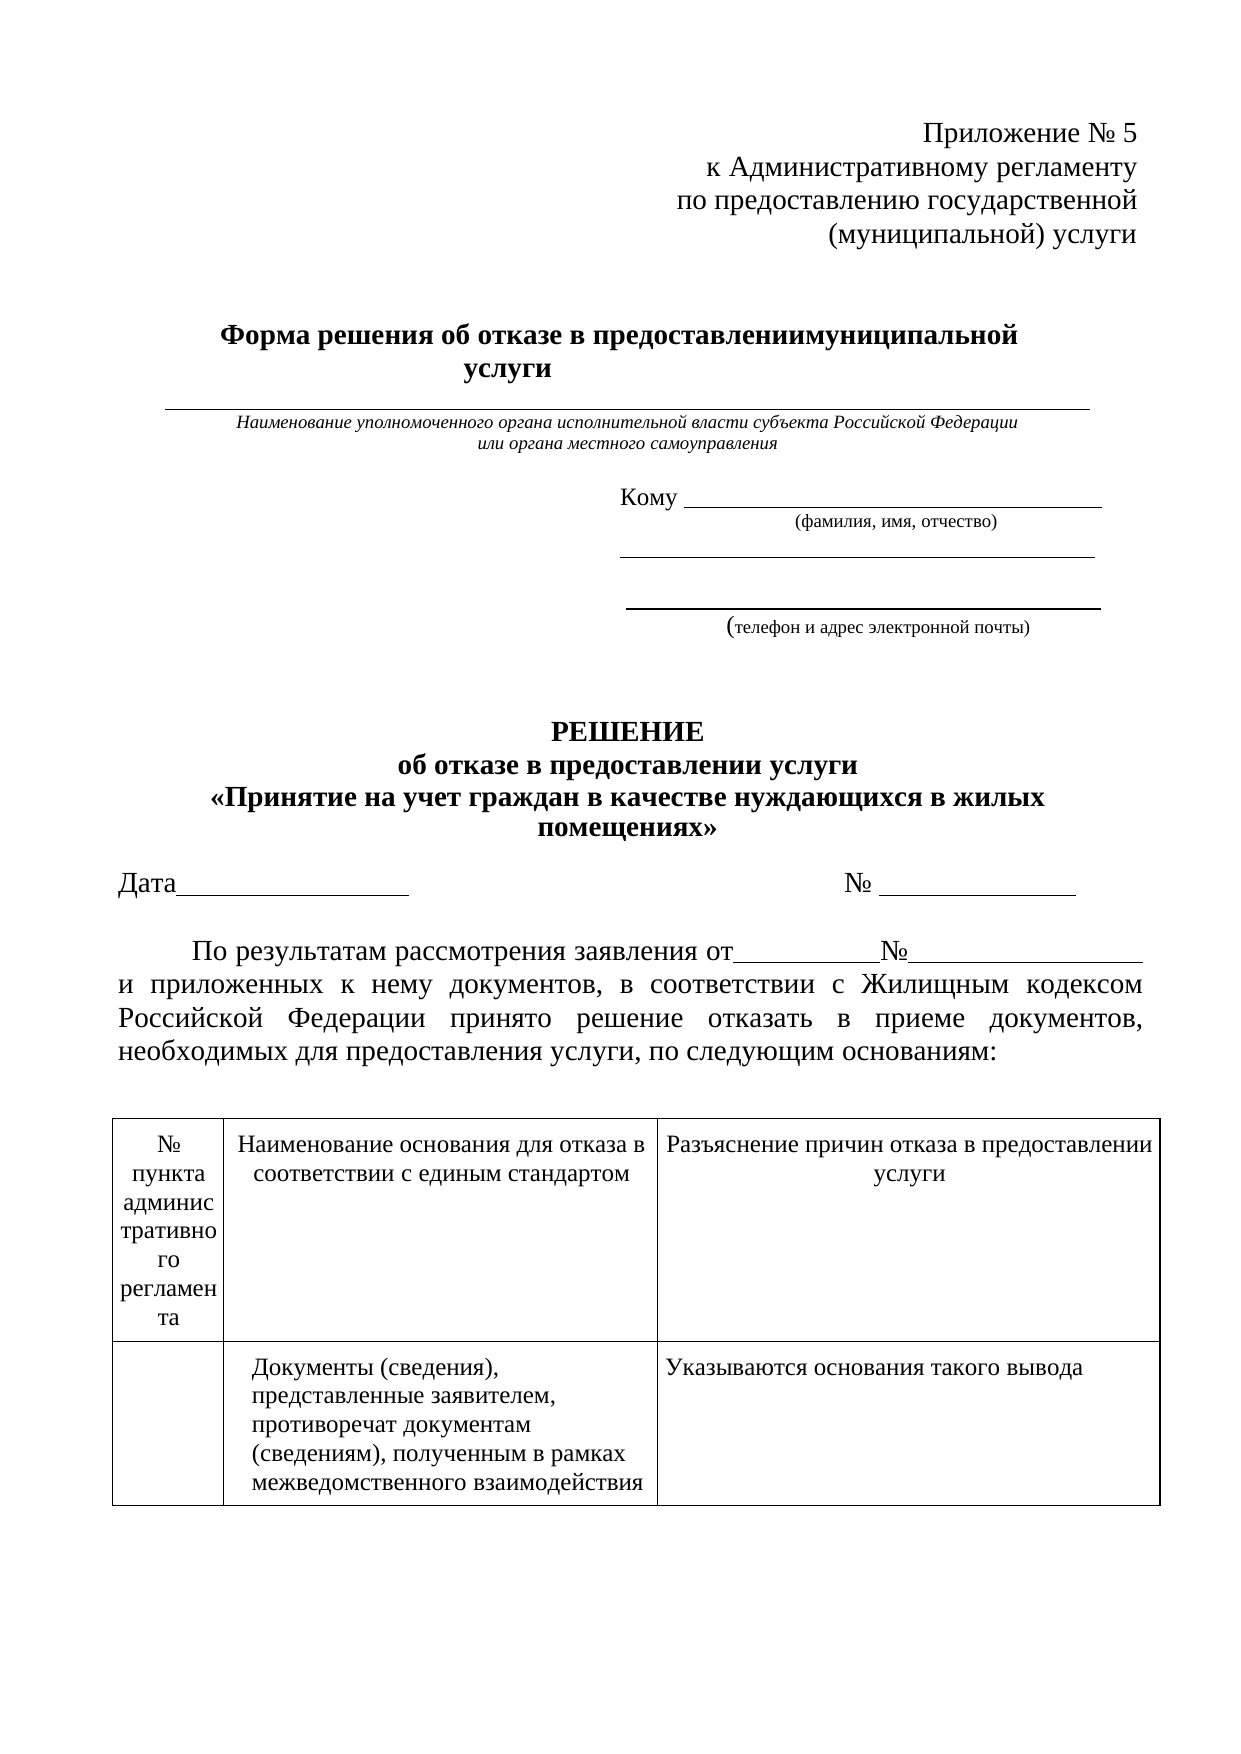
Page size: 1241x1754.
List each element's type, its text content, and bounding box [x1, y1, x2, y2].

text (телефон и адрес электронной почты) [726, 604, 1223, 639]
table_header Разъяснение причин отказа в предоставлении услуги [658, 1119, 1159, 1341]
text (фамилия, имя, отчество) [795, 510, 1223, 532]
text (муниципальной) услуги [100, 216, 1137, 250]
subtitle РЕШЕНИЕ [122, 715, 1133, 748]
text Приложение № 5 к Административному регламенту по предоставлению государственной [676, 115, 1137, 216]
subtitle «Принятие на учет граждан в качестве нуждающихся в жилых помещениях» [122, 782, 1132, 843]
text По результатам рассмотрения заявления от № и приложенных к нему документов, в соответствии с Жилищным кодексом Российской Федерации принято решение отказать в приеме документов, необходимых для предоставления услуги, по следующим основаниям: [118, 933, 1143, 1067]
text об отказе в предоставлении услуги [122, 748, 1133, 781]
table_header Наименование основания для отказа в соответствии с единым стандартом [224, 1119, 657, 1341]
text Кому [620, 482, 1223, 510]
table_cell [113, 1342, 223, 1505]
table_cell Документы (сведения), представленные заявителем, противоречат документам (сведениям), полученным в рамках межведомственного взаимодействия [224, 1342, 657, 1505]
subtitle Форма решения об отказе в предоставлениимуниципальной услуги [220, 317, 1036, 384]
table_header № пункта админис тративно го регламен та [113, 1119, 223, 1341]
text Наименование уполномоченного органа исполнительной власти субъекта Российской Федерации или органа местного самоуправления [236, 410, 1020, 454]
text Дата № [118, 866, 1223, 899]
table_cell Указываются основания такого вывода [658, 1342, 1159, 1505]
